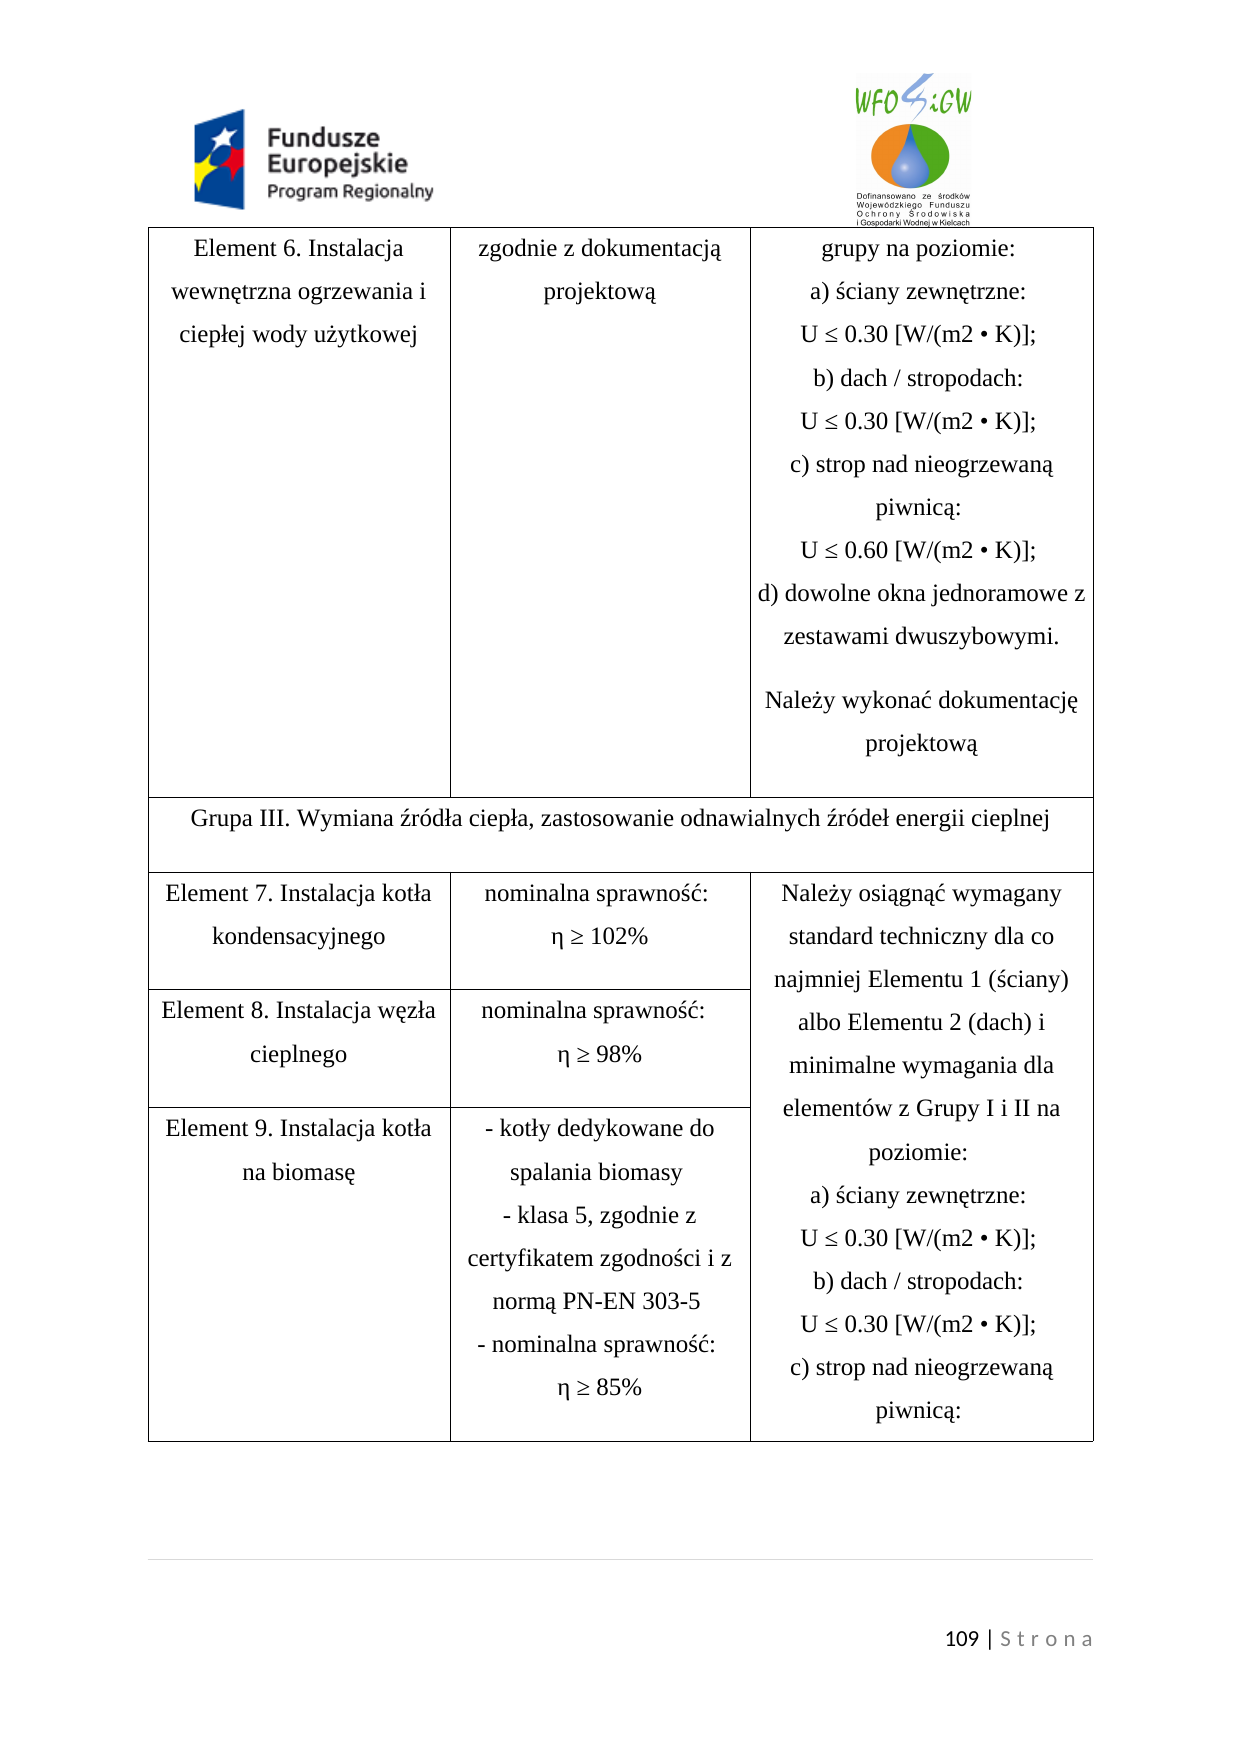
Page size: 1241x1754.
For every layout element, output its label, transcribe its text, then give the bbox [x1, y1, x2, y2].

table_cell - kotły dedykowane do spalania biomasy - klasa 5, zgodnie z certyfikatem zgodności i z normą PN-EN 303-5 - nominalna sprawność: η ≥ 85% [451, 1108, 750, 1441]
table_cell nominalna sprawność: η ≥ 98% [451, 990, 750, 1107]
table_cell nominalna sprawność: η ≥ 102% [451, 873, 750, 989]
table_cell Element 6. Instalacja wewnętrzna ogrzewania i ciepłej wody użytkowej [149, 228, 450, 797]
table_cell Element 9. Instalacja kotła na biomasę [149, 1108, 450, 1441]
table_cell zgodnie z dokumentacją projektową [451, 228, 750, 797]
table_cell Grupa III. Wymiana źródła ciepła, zastosowanie odnawialnych źródeł energii cieplnej [149, 798, 1093, 872]
picture [173, 97, 463, 227]
picture [855, 73, 972, 227]
table_cell Element 8. Instalacja węzła cieplnego [149, 990, 450, 1107]
table_cell Należy osiągnąć wymagany standard techniczny dla co najmniej Elementu 1 (ściany) albo Elementu 2 (dach) i minimalne wymagania dla elementów z Grupy I i II na poziomie: a) ściany zewnętrzne: U ≤ 0.30 [W/(m2 • K)]; b) dach / stropodach: U ≤ 0.30 [W/(m2 • K)]; c) strop nad nieogrzewaną piwnicą: U ≤ 0.60 [W/(m2 • K)]; d) dowolne okna jednoramowe z zestawami dwuszybowymi. e) sprawna wentylacja grawitacyjna z nawiewnikami w oknach; f) izolacja odkrytych przewodów ogrzewania i ciepłej wody użytkowej w pomieszczeniach nieogrzewanych i zawory termostatyczne wraz z głowicami (o ile dopuszczają to możliwości techniczne). Należy wykonać dokumentację projektową [751, 873, 1093, 1441]
table_cell Element 7. Instalacja kotła kondensacyjnego [149, 873, 450, 989]
